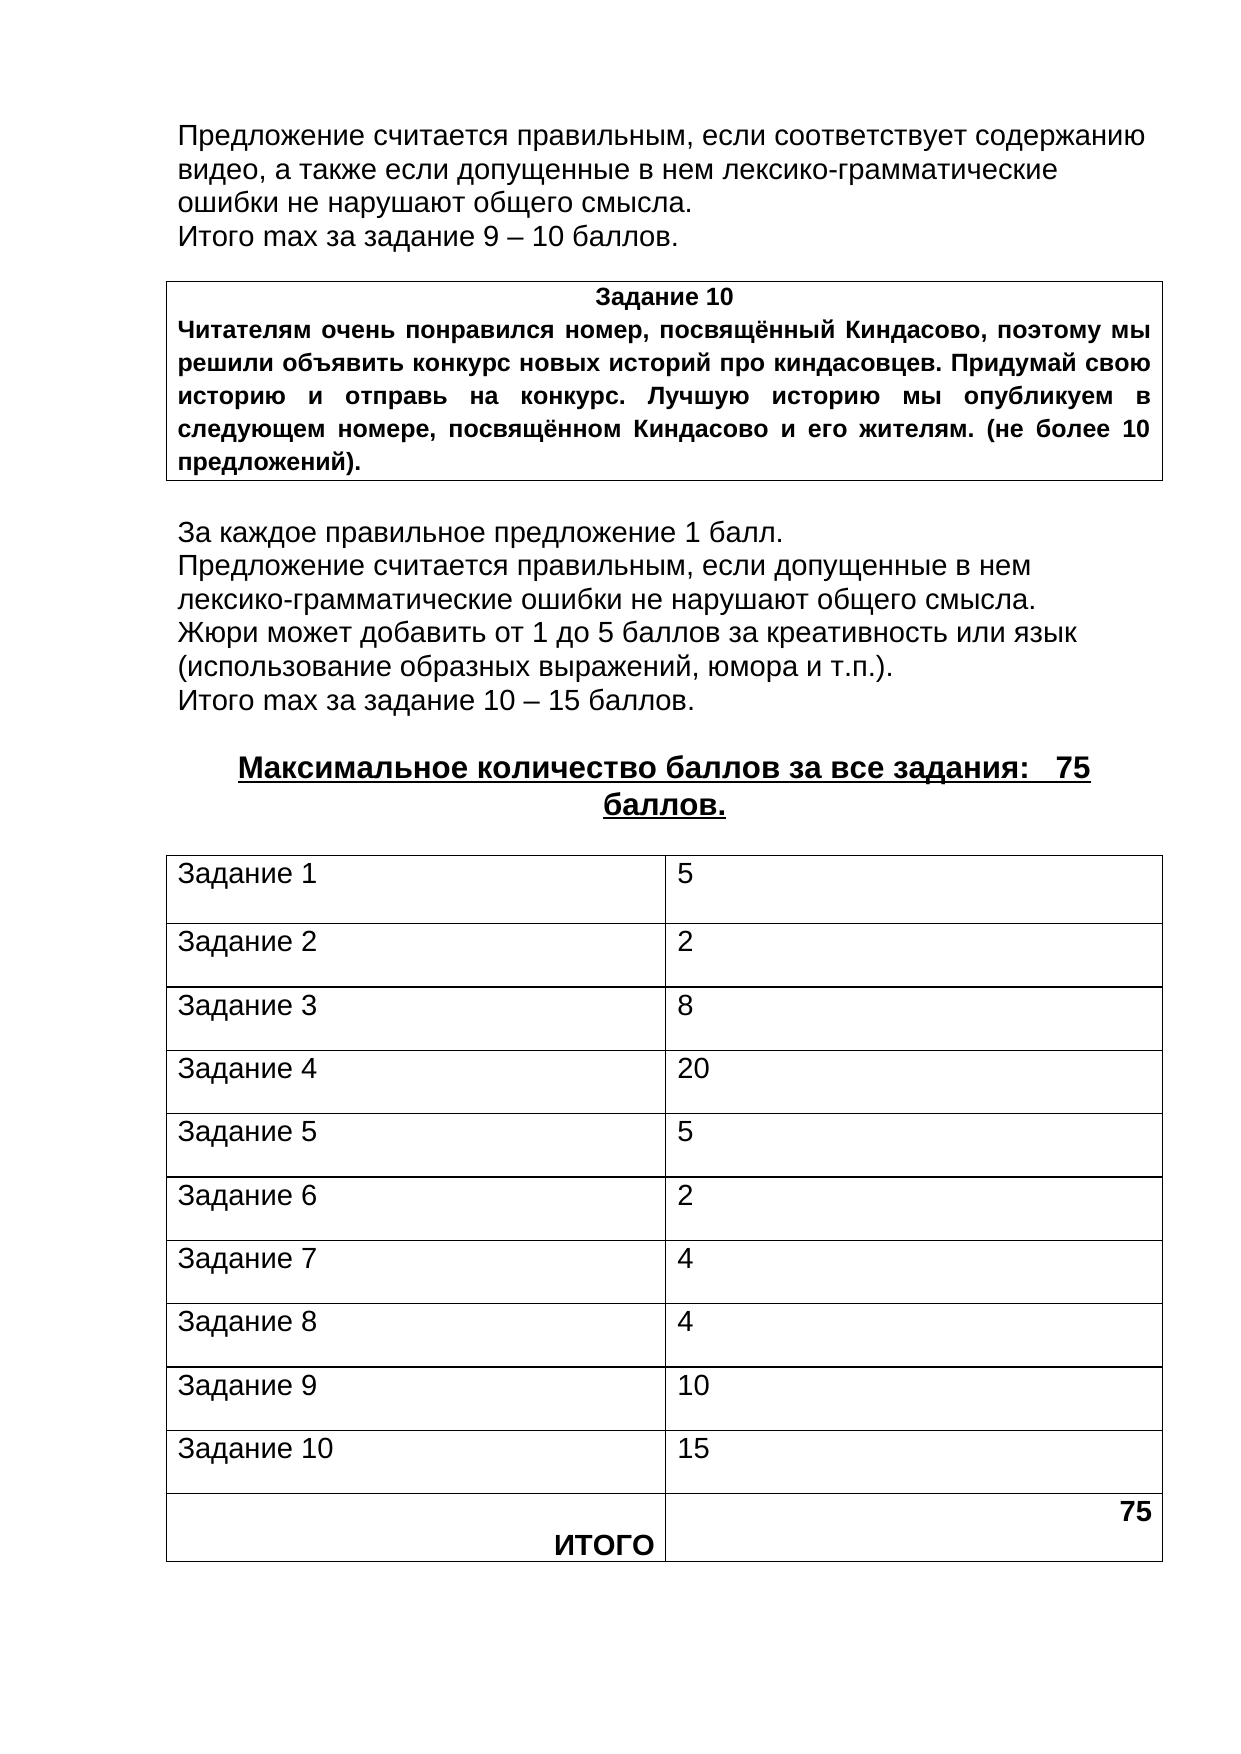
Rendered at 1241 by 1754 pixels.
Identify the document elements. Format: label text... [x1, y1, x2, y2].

table_cell 75 [666, 1494, 1162, 1561]
table_cell 4 [666, 1304, 1162, 1366]
table_cell Задание 9 [167, 1368, 665, 1430]
table_cell 4 [666, 1241, 1162, 1303]
text Итого max за задание 9 – 10 баллов. [177, 219, 1152, 252]
table_cell Задание 10 [167, 1431, 665, 1493]
table_cell 15 [666, 1431, 1162, 1493]
table_cell 20 [666, 1051, 1162, 1113]
text Предложение считается правильным, если допущенные в нем лексико-грамматические ошибки не нарушают общего смысла. [177, 548, 1152, 615]
table_cell Задание 3 [167, 988, 665, 1050]
text Жюри может добавить от 1 до 5 баллов за креативность или язык (использование образных выражений, юмора и т.п.). [177, 615, 1152, 682]
text За каждое правильное предложение 1 балл. [177, 515, 1152, 548]
table_header 5 [666, 856, 1162, 923]
table_header Задание 10 Читателям очень понравился номер, посвящённый Киндасово, поэтому мы решили объявить конкурс новых историй про киндасовцев. Придумай свою историю и отправь на конкурс. Лучшую историю мы опубликуем в следующем номере, посвящённом Киндасово и его жителям. (не более 10 предложений). [167, 282, 1162, 480]
table_cell 8 [666, 988, 1162, 1050]
table_cell 2 [666, 924, 1162, 986]
table_cell Задание 2 [167, 924, 665, 986]
text Предложение считается правильным, если соответствует содержанию видео, а также если допущенные в нем лексико-грамматические ошибки не нарушают общего смысла. [177, 118, 1152, 219]
table_cell Задание 6 [167, 1178, 665, 1240]
table_cell Задание 4 [167, 1051, 665, 1113]
table_header Задание 1 [167, 856, 665, 923]
table_cell 5 [666, 1114, 1162, 1176]
table_cell Задание 5 [167, 1114, 665, 1176]
text Итого max за задание 10 – 15 баллов. [177, 682, 1152, 716]
table_cell Задание 7 [167, 1241, 665, 1303]
table_cell Задание 8 [167, 1304, 665, 1366]
table_cell 2 [666, 1178, 1162, 1240]
table_cell 10 [666, 1368, 1162, 1430]
text Максимальное количество баллов за все задания: 75 баллов. [177, 749, 1152, 821]
table_cell ИТОГО [167, 1494, 665, 1561]
